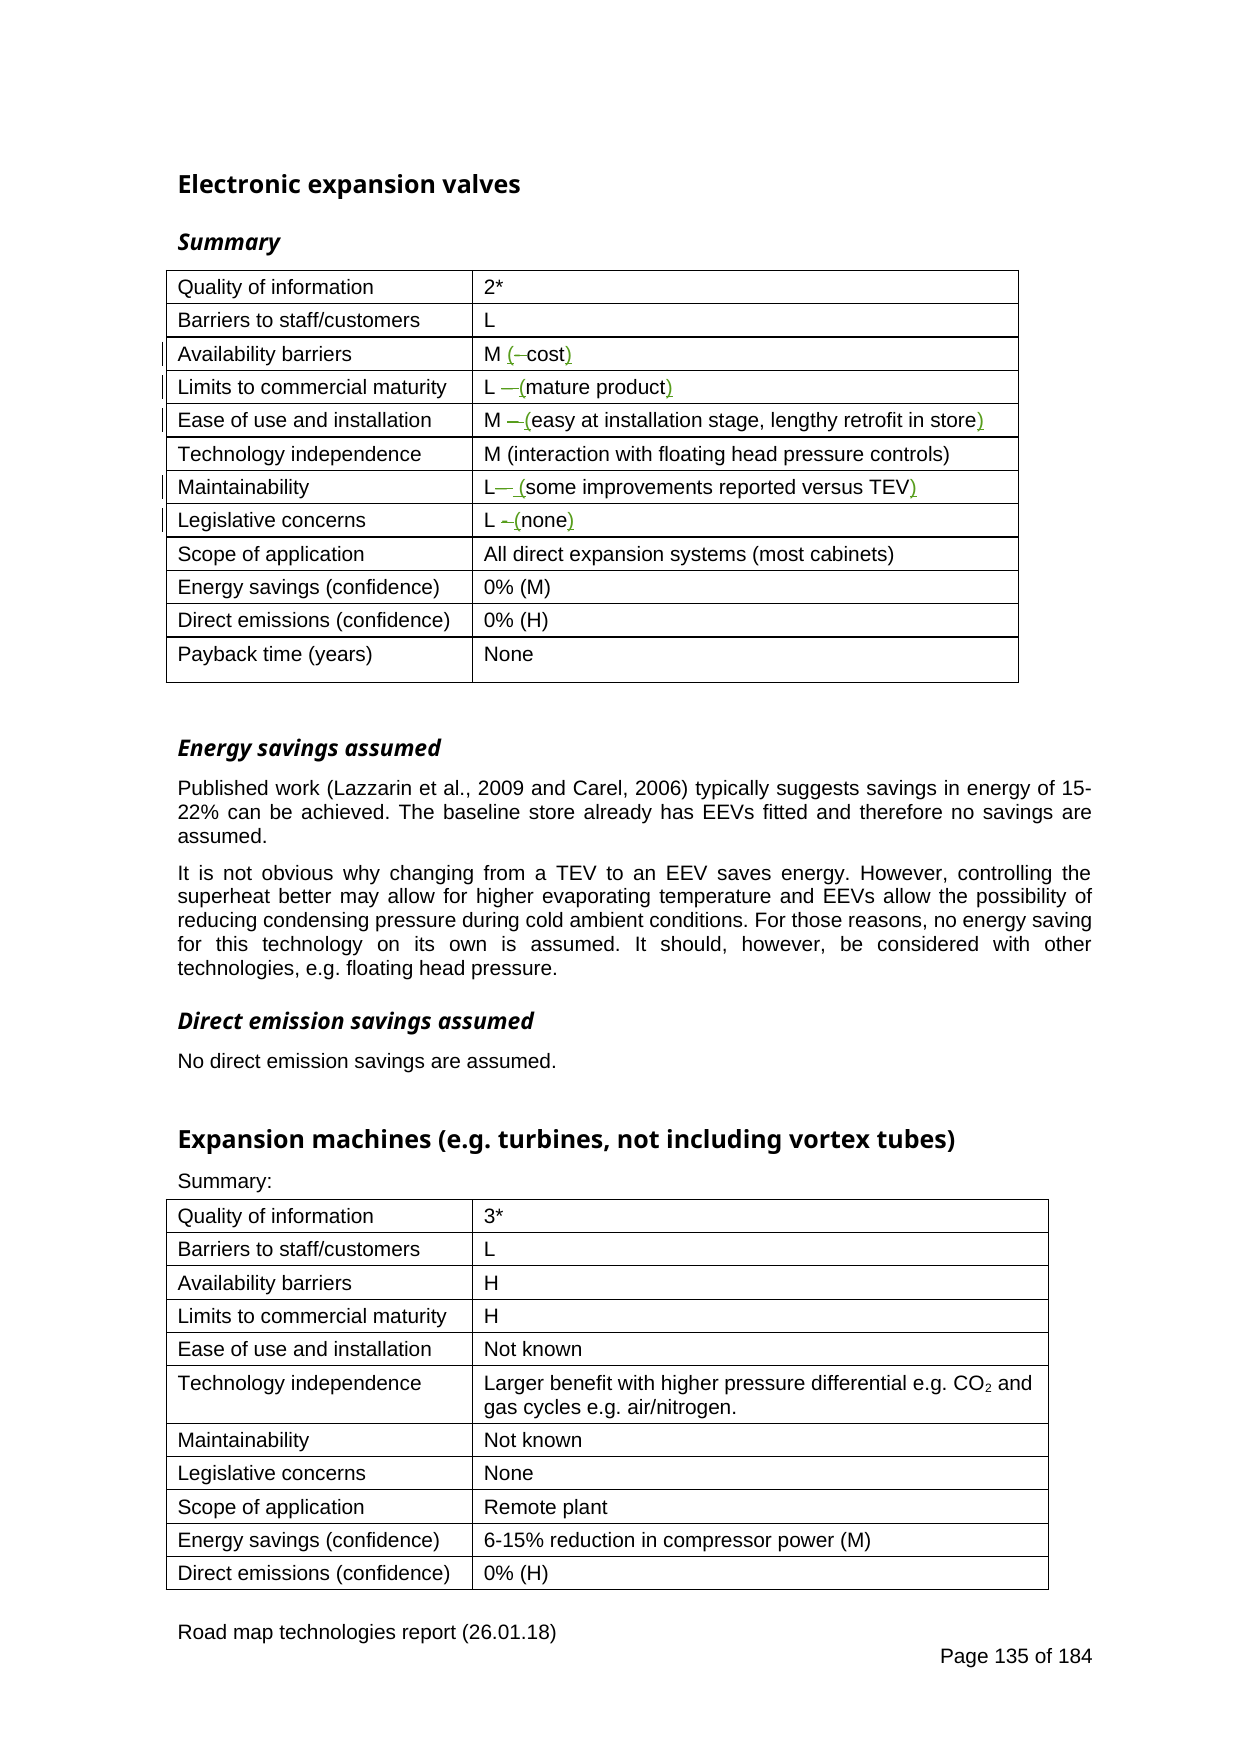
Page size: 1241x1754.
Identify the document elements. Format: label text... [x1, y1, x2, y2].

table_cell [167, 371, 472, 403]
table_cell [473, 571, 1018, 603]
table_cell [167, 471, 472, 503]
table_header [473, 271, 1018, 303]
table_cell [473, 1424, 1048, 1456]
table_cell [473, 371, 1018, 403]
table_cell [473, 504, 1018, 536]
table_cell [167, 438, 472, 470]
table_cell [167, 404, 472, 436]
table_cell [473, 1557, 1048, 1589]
text Summary: [177, 1168, 1093, 1192]
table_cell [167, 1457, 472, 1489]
text It is not obvious why changing from a TEV to an EEV saves energy. However, controlling the superheat better may allow for higher evaporating temperature and EEVs allow the possibility of reducing condensing pressure during cold ambient conditions. For those reasons, no energy saving for this technology on its own is assumed. It should, however, be considered with other technologies, e.g. floating head pressure. [177, 860, 1093, 980]
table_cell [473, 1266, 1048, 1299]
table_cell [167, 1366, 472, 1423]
subtitle Expansion machines (e.g. turbines, not including vortex tubes) [177, 1122, 1093, 1156]
subtitle Summary [177, 226, 1093, 257]
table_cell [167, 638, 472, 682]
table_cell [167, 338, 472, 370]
subtitle Energy savings assumed [177, 732, 1093, 763]
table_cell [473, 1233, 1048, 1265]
subtitle Direct emission savings assumed [177, 1005, 1093, 1036]
subtitle Electronic expansion valves [177, 167, 1093, 201]
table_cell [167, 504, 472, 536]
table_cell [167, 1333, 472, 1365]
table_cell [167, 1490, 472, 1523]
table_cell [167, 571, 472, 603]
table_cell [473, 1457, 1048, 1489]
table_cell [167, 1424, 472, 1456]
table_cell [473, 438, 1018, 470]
text No direct emission savings are assumed. [177, 1049, 1093, 1073]
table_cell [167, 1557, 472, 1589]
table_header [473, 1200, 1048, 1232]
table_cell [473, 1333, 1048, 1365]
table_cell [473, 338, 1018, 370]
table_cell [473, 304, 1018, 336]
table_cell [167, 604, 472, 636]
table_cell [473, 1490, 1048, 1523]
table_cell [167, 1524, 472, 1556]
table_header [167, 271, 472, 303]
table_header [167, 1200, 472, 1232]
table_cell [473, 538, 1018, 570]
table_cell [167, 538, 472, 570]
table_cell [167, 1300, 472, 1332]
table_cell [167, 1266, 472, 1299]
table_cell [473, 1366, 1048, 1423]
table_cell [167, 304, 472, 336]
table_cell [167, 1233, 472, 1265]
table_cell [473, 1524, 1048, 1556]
text Published work (Lazzarin et al., 2009 and Carel, 2006) typically suggests savings in energy of 15-22% can be achieved. The baseline store already has EEVs fitted and therefore no savings are assumed. [177, 776, 1093, 848]
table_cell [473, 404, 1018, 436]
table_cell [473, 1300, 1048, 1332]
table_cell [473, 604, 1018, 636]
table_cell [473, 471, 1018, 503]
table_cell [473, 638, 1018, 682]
